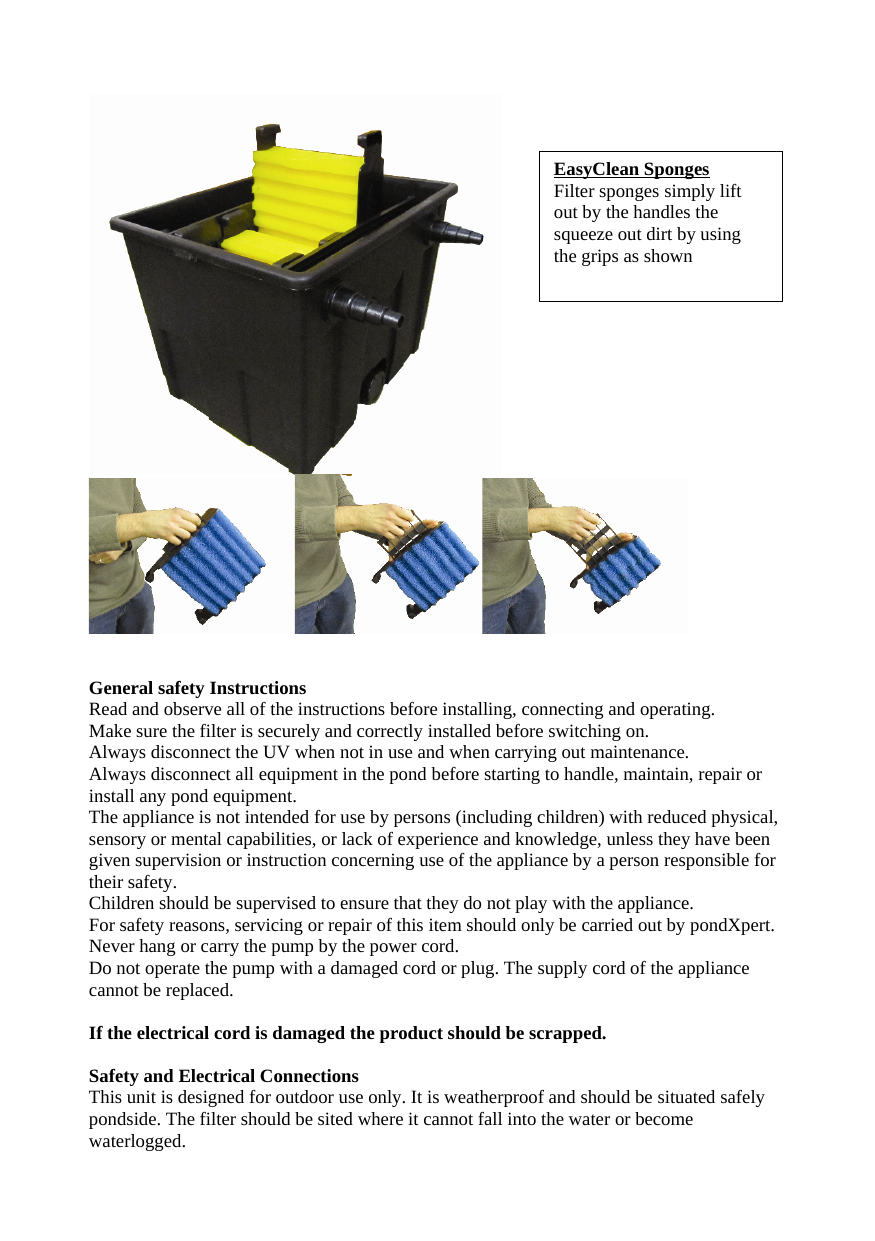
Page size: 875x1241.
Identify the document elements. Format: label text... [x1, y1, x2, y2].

text This unit is designed for outdoor use only. It is weatherproof and should be situated safely pondside. The filter should be sited where it cannot fall into the water or become waterlogged. [89, 1086, 785, 1151]
text Read and observe all of the instructions before installing, connecting and operating. [89, 698, 785, 720]
text If the electrical cord is damaged the product should be scrapped. [89, 1022, 785, 1043]
text Make sure the filter is securely and correctly installed before switching on. [89, 720, 785, 741]
text Children should be supervised to ensure that they do not play with the appliance. [89, 892, 785, 914]
text Always disconnect the UV when not in use and when carrying out maintenance. [89, 741, 785, 763]
text Never hang or carry the pump by the power cord. [89, 935, 785, 957]
picture [88, 94, 689, 634]
text For safety reasons, servicing or repair of this item should only be carried out by pondXpert. [89, 914, 785, 935]
text The appliance is not intended for use by persons (including children) with reduced physical, sensory or mental capabilities, or lack of experience and knowledge, unless they have been given supervision or instruction concerning use of the appliance by a person responsible for their safety. [89, 806, 785, 892]
text Always disconnect all equipment in the pond before starting to handle, maintain, repair or install any pond equipment. [89, 763, 785, 806]
text Safety and Electrical Connections [89, 1065, 785, 1086]
text Do not operate the pump with a damaged cord or plug. The supply cord of the appliance cannot be replaced. [89, 957, 785, 1000]
text General safety Instructions [89, 677, 785, 698]
